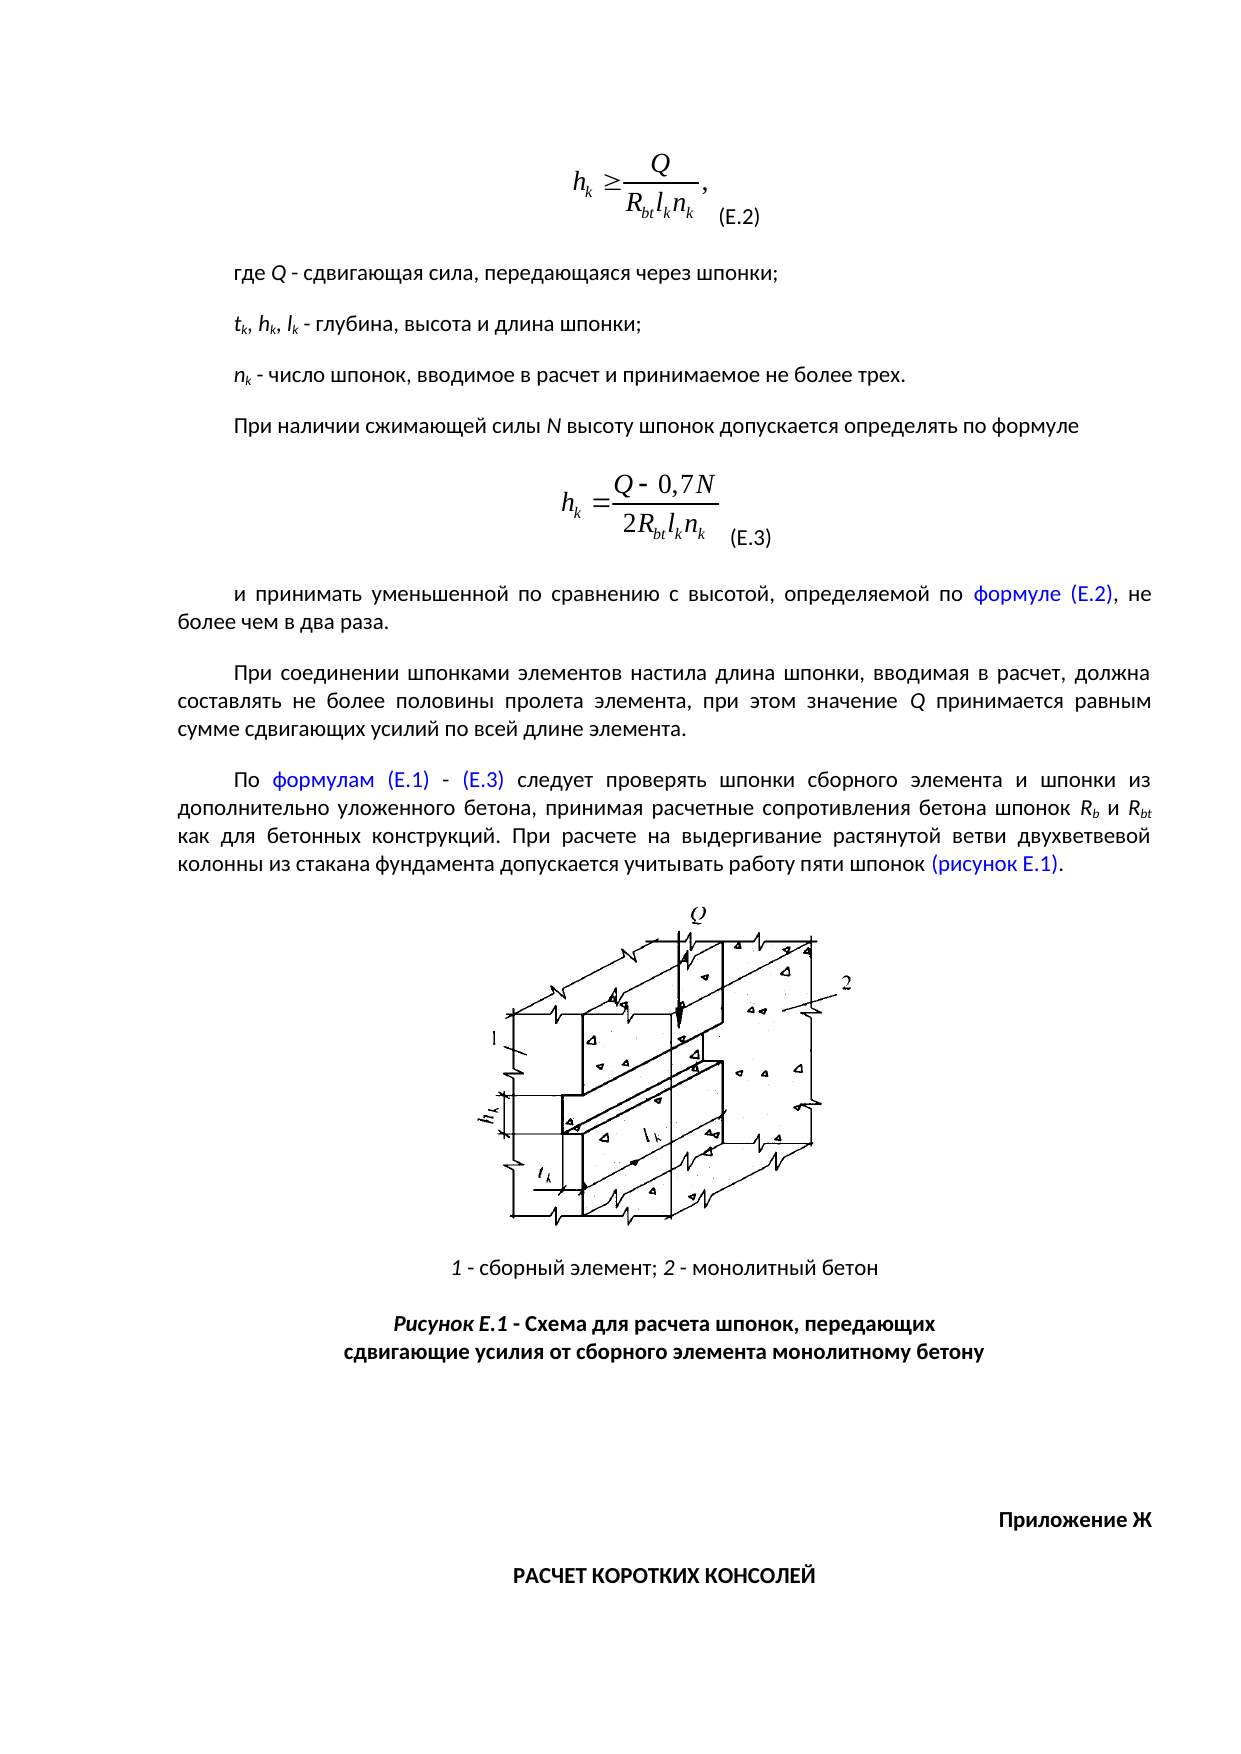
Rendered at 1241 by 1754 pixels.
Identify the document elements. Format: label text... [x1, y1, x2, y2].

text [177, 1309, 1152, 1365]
picture [476, 905, 852, 1226]
text (Е.3) [177, 467, 1152, 551]
text nk - число шпонок, вводимое в расчет и принимаемое не более трех. [177, 360, 1152, 388]
text tk, hk, lk - глубина, высота и длина шпонки; [177, 309, 1152, 337]
text При наличии сжимающей силы N высоту шпонок допускается определять по формуле [177, 411, 1152, 439]
text и принимать уменьшенной по сравнению с высотой, определяемой по формуле (Е.2), не более чем в два раза. [177, 579, 1152, 635]
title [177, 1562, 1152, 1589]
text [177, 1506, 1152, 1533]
text (Е.2) [177, 146, 1152, 230]
text где Q - сдвигающая сила, передающаяся через шпонки; [177, 258, 1152, 286]
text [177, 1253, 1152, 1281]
text По формулам (Е.1) - (Е.3) следует проверять шпонки сборного элемента и шпонки из дополнительно уложенного бетона, принимая расчетные сопротивления бетона шпонок Rb и Rbt как для бетонных конструкций. При расчете на выдергивание растянутой ветви двухветвевой колонны из стакана фундамента допускается учитывать работу пяти шпонок (рисунок Е.1). [177, 765, 1152, 877]
text При соединении шпонками элементов настила длина шпонки, вводимая в расчет, должна составлять не более половины пролета элемента, при этом значение Q принимается равным сумме сдвигающих усилий по всей длине элемента. [177, 658, 1152, 742]
